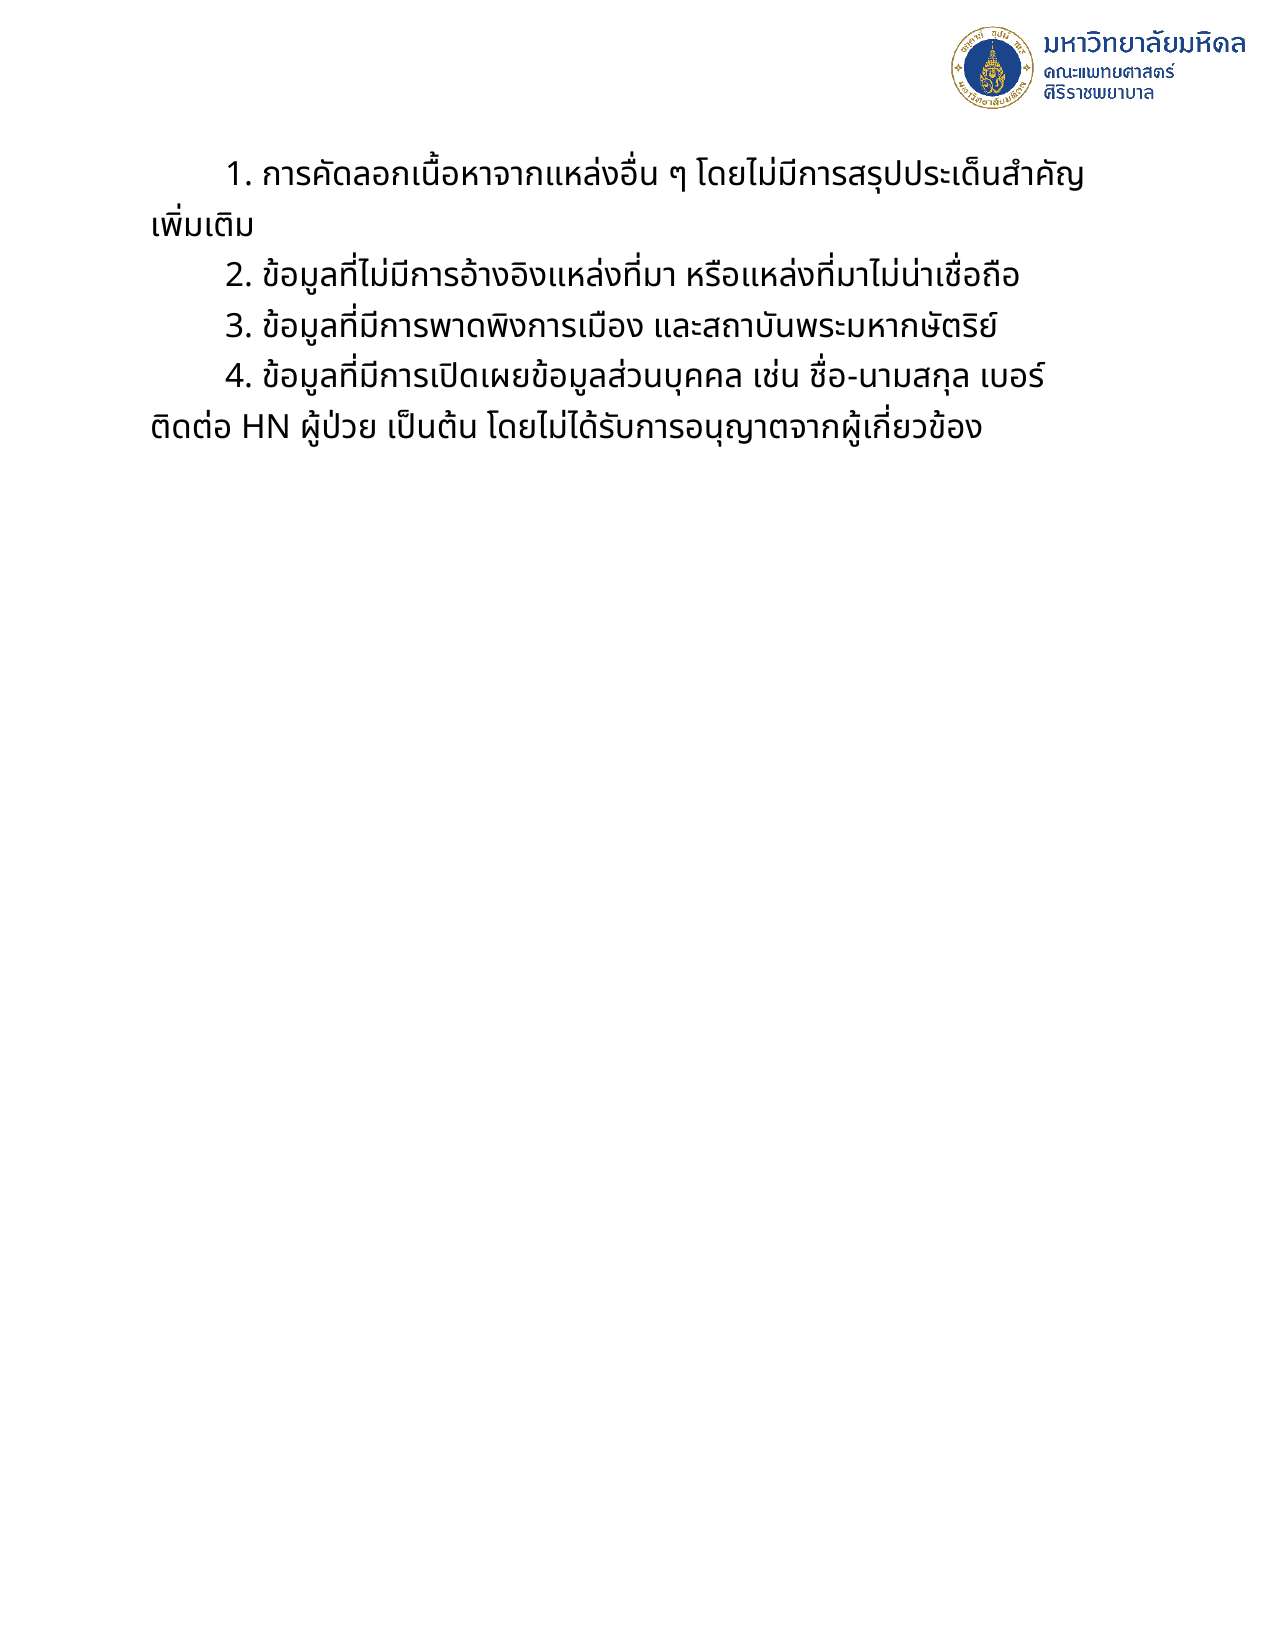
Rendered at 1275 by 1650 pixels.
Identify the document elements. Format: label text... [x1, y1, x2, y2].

text 4. ข้อมูลที่มีการเปิดเผยข้อมูลส่วนบุคคล เช่น ชื่อ-นามสกุล เบอร์ติดต่อ HN ผู้ป่วย เป็นต้น โดยไม่ได้รับการอนุญาตจากผู้เกี่ยวข้อง [150, 352, 1125, 453]
text 3. ข้อมูลที่มีการพาดพิงการเมือง และสถาบันพระมหากษัตริย์ [150, 302, 1125, 352]
picture [934, 7, 1262, 126]
text 2. ข้อมูลที่ไม่มีการอ้างอิงแหล่งที่มา หรือแหล่งที่มาไม่น่าเชื่อถือ [150, 251, 1125, 302]
text 1. การคัดลอกเนื้อหาจากแหล่งอื่น ๆ โดยไม่มีการสรุปประเด็นสำคัญเพิ่มเติม [150, 150, 1125, 251]
